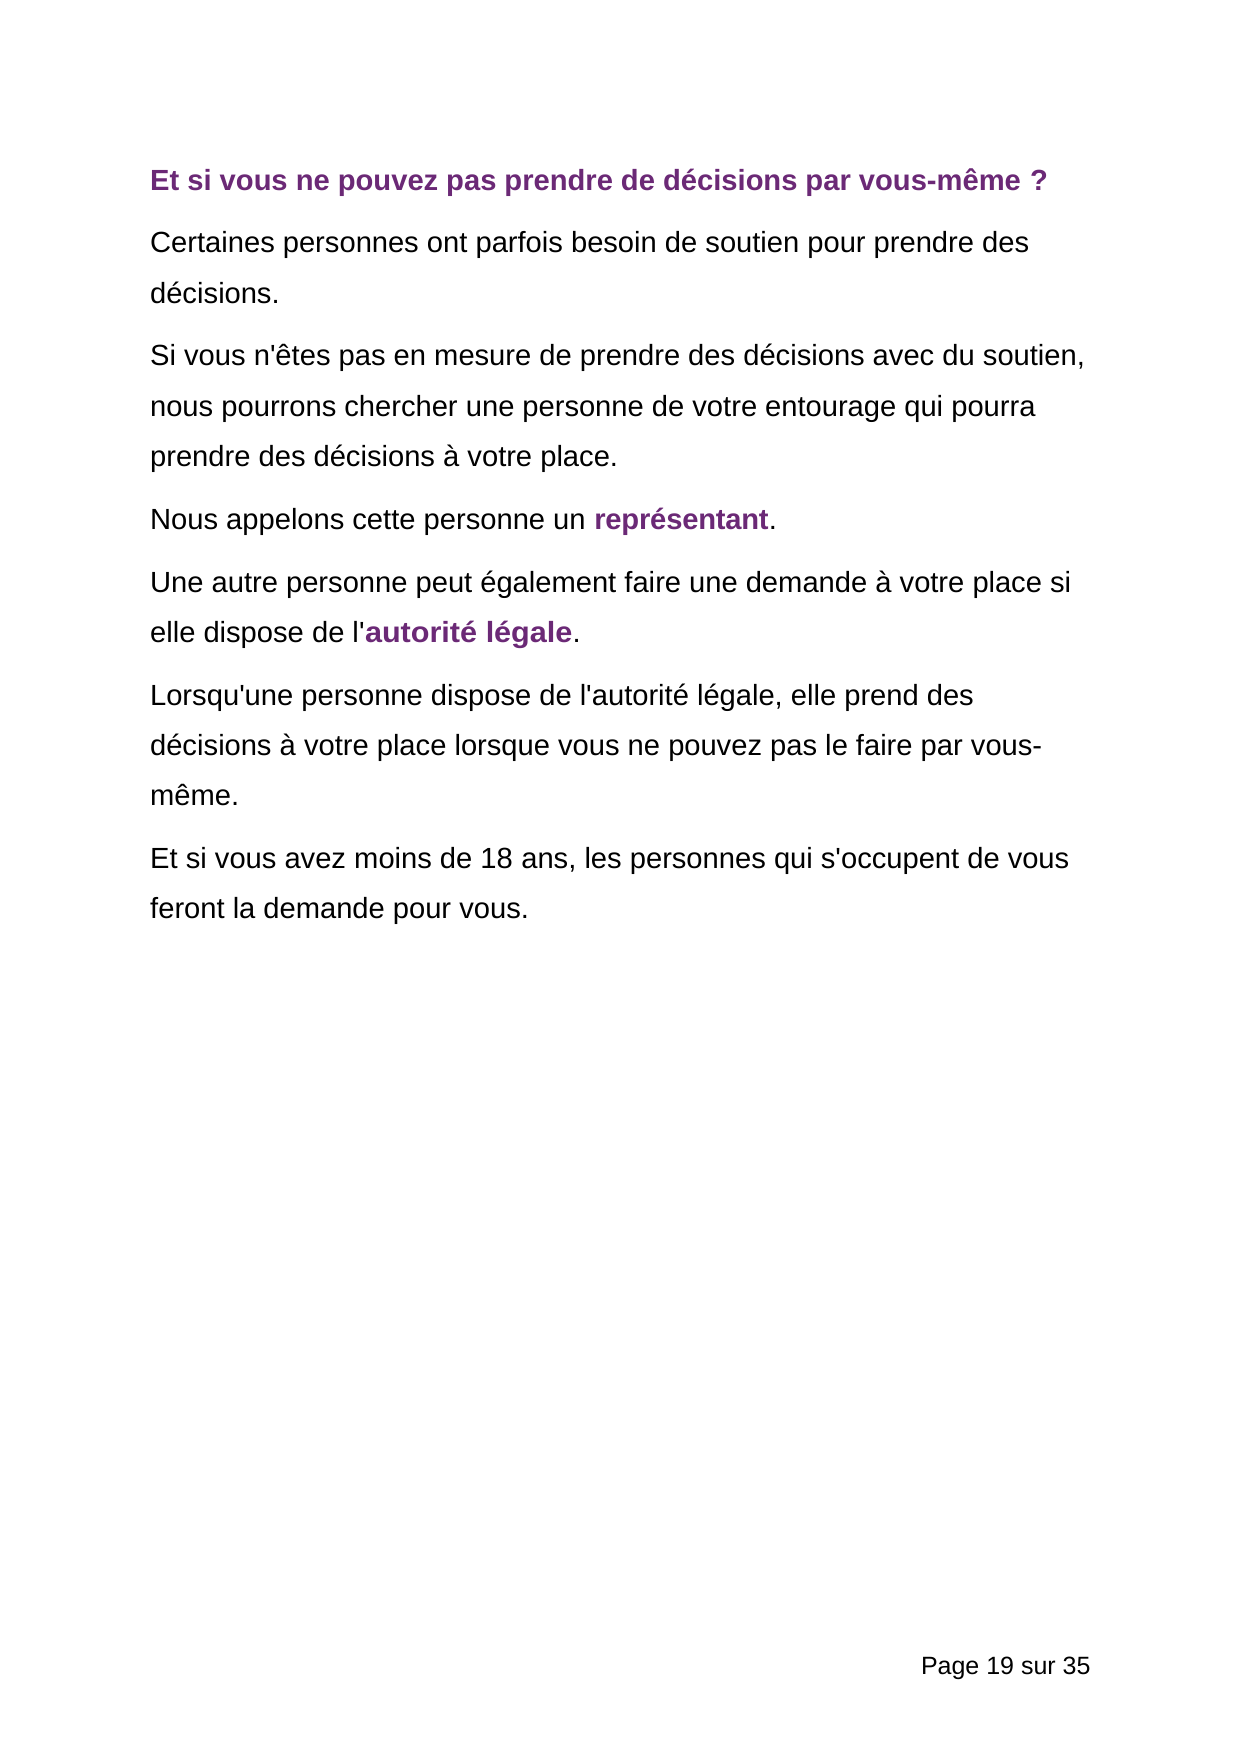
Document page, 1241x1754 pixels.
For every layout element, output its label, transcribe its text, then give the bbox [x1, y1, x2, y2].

text Une autre personne peut également faire une demande à votre place si elle dispose de l'autorité légale. [150, 565, 1090, 648]
text Nous appelons cette personne un représentant. [150, 502, 1090, 535]
text Lorsqu'une personne dispose de l'autorité légale, elle prend des décisions à votre place lorsque vous ne pouvez pas le faire par vous-même. [150, 678, 1090, 812]
text Et si vous avez moins de 18 ans, les personnes qui s'occupent de vous feront la demande pour vous. [150, 841, 1090, 925]
text Certaines personnes ont parfois besoin de soutien pour prendre des décisions. [150, 225, 1090, 309]
text Si vous n'êtes pas en mesure de prendre des décisions avec du soutien, nous pourrons chercher une personne de votre entourage qui pourra prendre des décisions à votre place. [150, 338, 1090, 473]
subtitle Et si vous ne pouvez pas prendre de décisions par vous-même ? [150, 162, 1090, 196]
